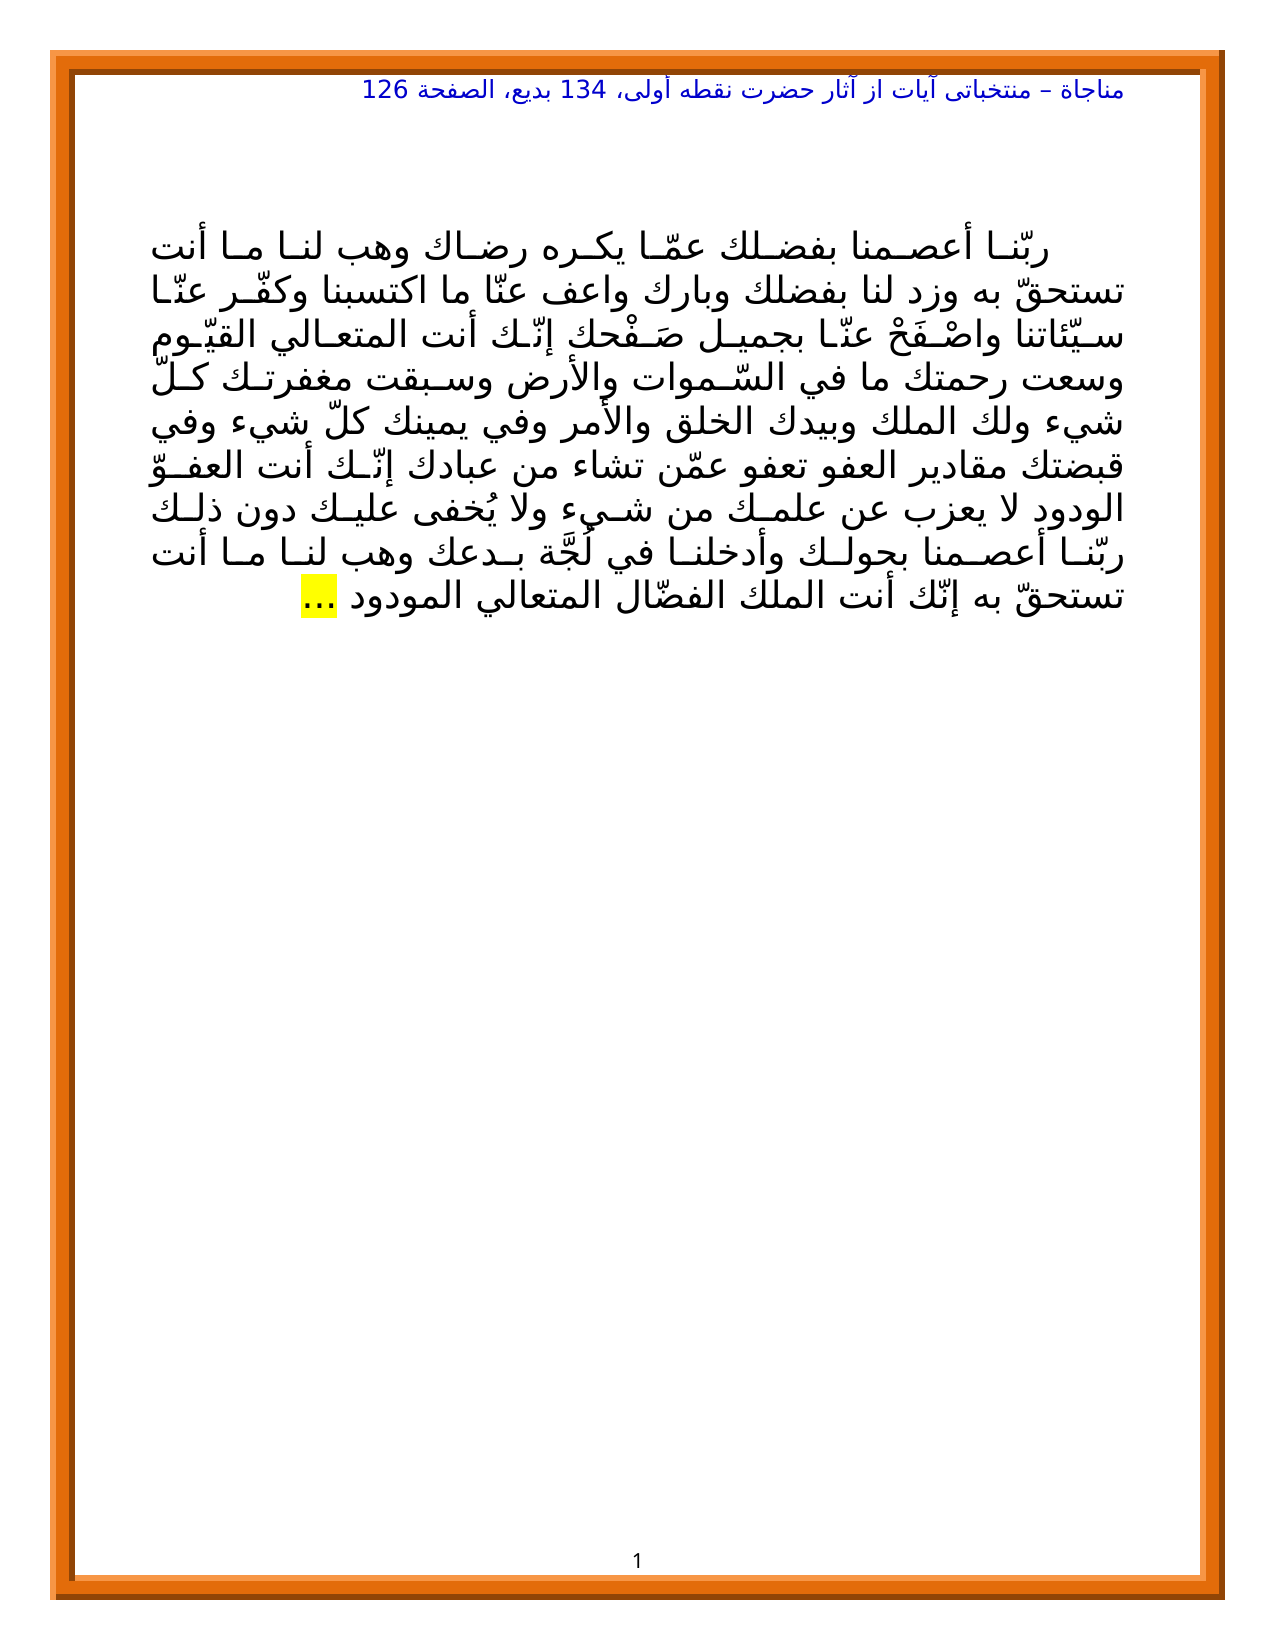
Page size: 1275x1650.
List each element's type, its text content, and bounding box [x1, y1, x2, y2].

text ربّنا أعصمنا بفضلك عمّا يكره رضاك وهب لنا ما أنت تستحقّ به وزد لنا بفضلك وبارك واعف عنّا ما اكتسبنا وكفّر عنّا سيّئاتنا واصْفَحْ عنّا بجميل صَفْحك إنّك أنت المتعالي القيّوم وسعت رحمتك ما في السّموات والأرض وسبقت مغفرتك كلّ شيء ولك الملك وبيدك الخلق والأمر وفي يمينك كلّ شيء وفي قبضتك مقادير العفو تعفو عمّن تشاء من عبادك إنّك أنت العفوّ الودود لا يعزب عن علمك من شيء ولا يُخفى عليك دون ذلك ربّنا أعصمنا بحولك وأدخلنا في لُجَّة بدعك وهب لنا ما أنت تستحقّ به إنّك أنت الملك الفضّال المتعالي المودود ... [150, 225, 1125, 618]
